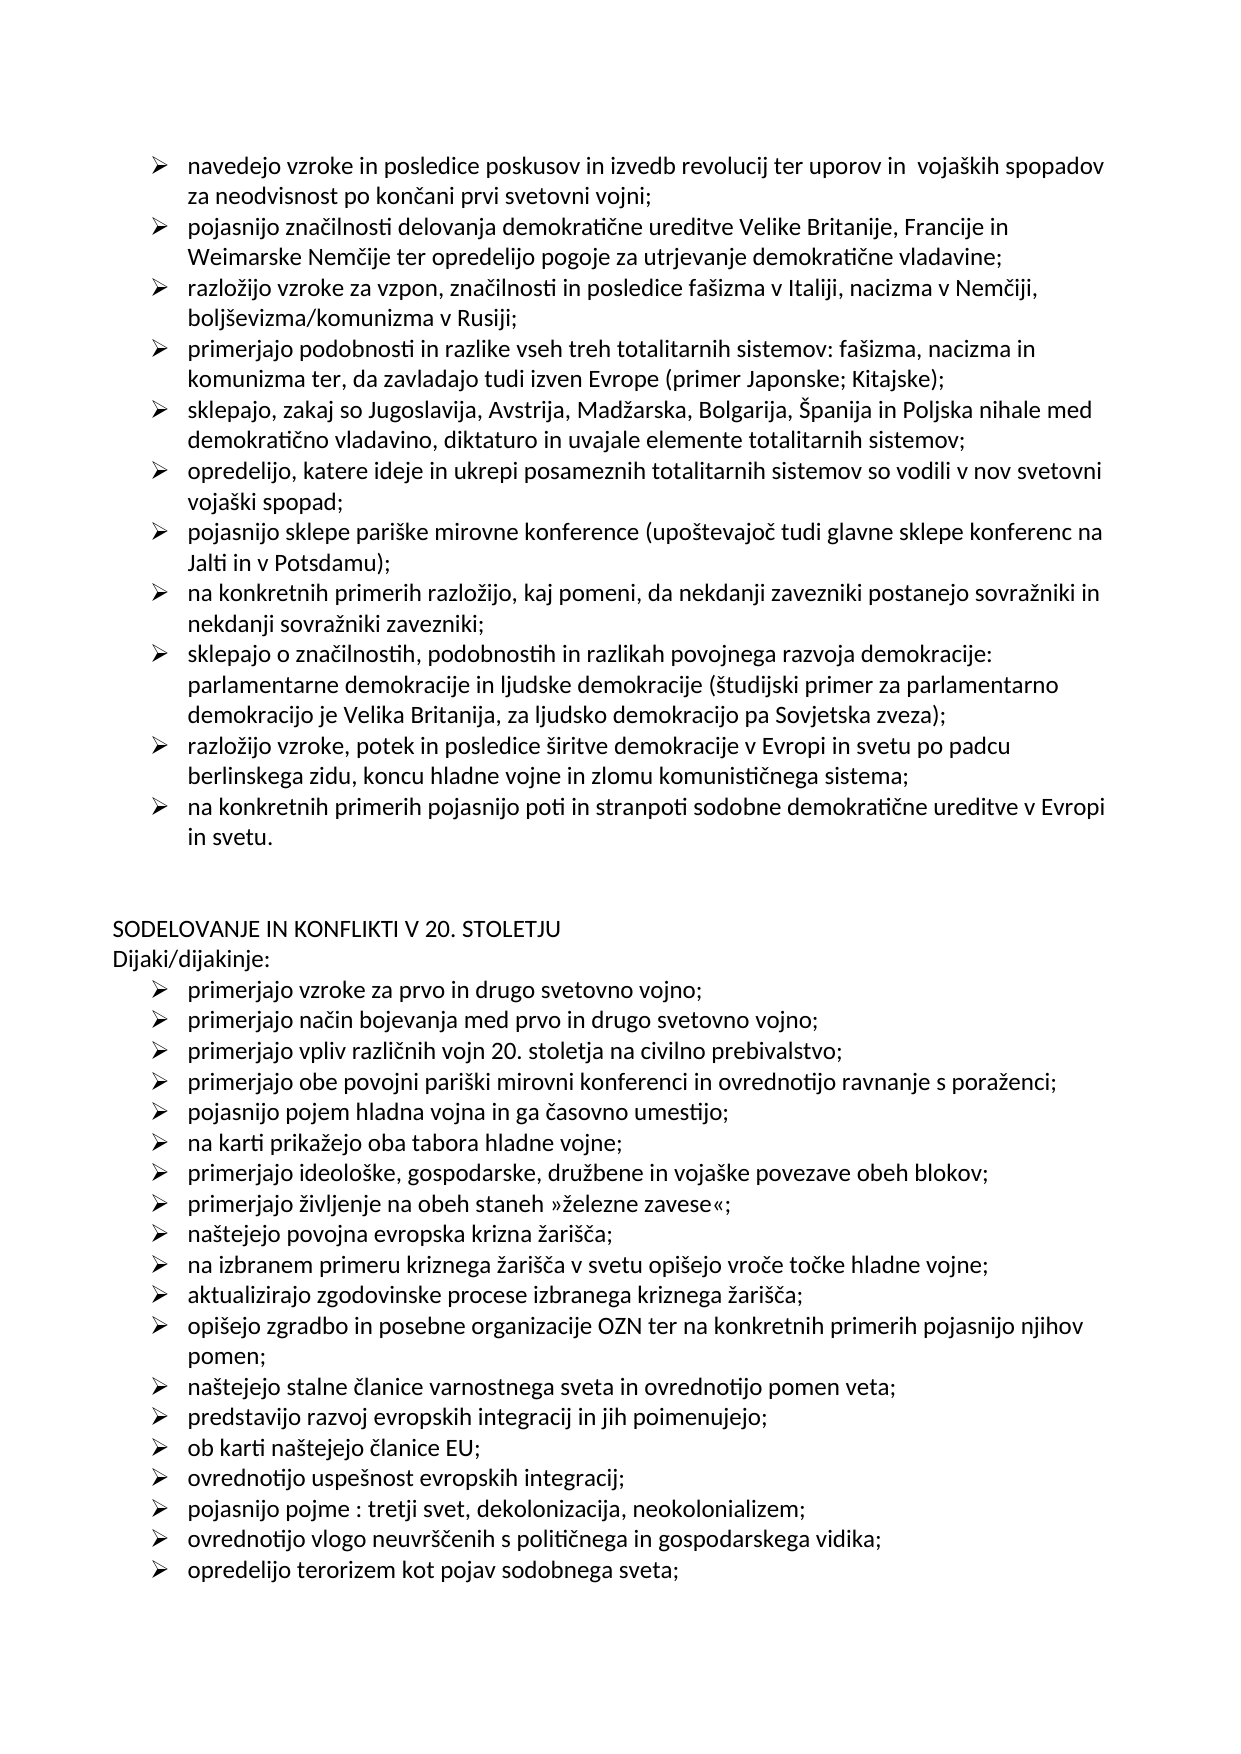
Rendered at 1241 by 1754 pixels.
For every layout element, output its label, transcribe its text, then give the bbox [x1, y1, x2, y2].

list sklepajo o značilnostih, podobnostih in razlikah povojnega razvoja demokracije: parlamentarne demokracije in ljudske demokracije (študijski primer za parlamentarno demokracijo je Velika Britanija, za ljudsko demokracijo pa Sovjetska zveza); [150, 638, 1128, 730]
list na karti prikažejo oba tabora hladne vojne; [150, 1127, 1128, 1157]
list na konkretnih primerih pojasnijo poti in stranpoti sodobne demokratične ureditve v Evropi in svetu. [150, 791, 1128, 852]
list primerjajo vzroke za prvo in drugo svetovno vojno; [150, 974, 1128, 1004]
list opredelijo, katere ideje in ukrepi posameznih totalitarnih sistemov so vodili v nov svetovni vojaški spopad; [150, 455, 1128, 516]
list sklepajo, zakaj so Jugoslavija, Avstrija, Madžarska, Bolgarija, Španija in Poljska nihale med demokratično vladavino, diktaturo in uvajale elemente totalitarnih sistemov; [150, 394, 1128, 455]
list primerjajo življenje na obeh staneh »železne zavese«; [150, 1188, 1128, 1218]
list razložijo vzroke za vzpon, značilnosti in posledice fašizma v Italiji, nacizma v Nemčiji, boljševizma/komunizma v Rusiji; [150, 272, 1128, 333]
list aktualizirajo zgodovinske procese izbranega kriznega žarišča; [150, 1279, 1128, 1310]
list pojasnijo pojem hladna vojna in ga časovno umestijo; [150, 1096, 1128, 1127]
list navedejo vzroke in posledice poskusov in izvedb revolucij ter uporov in vojaških spopadov za neodvisnost po končani prvi svetovni vojni; [150, 150, 1128, 211]
list na konkretnih primerih razložijo, kaj pomeni, da nekdanji zavezniki postanejo sovražniki in nekdanji sovražniki zavezniki; [150, 577, 1128, 638]
list opredelijo terorizem kot pojav sodobnega sveta; [150, 1554, 1128, 1584]
list ob karti naštejejo članice EU; [150, 1432, 1128, 1462]
list naštejejo povojna evropska krizna žarišča; [150, 1218, 1128, 1249]
list primerjajo podobnosti in razlike vseh treh totalitarnih sistemov: fašizma, nacizma in komunizma ter, da zavladajo tudi izven Evrope (primer Japonske; Kitajske); [150, 333, 1128, 394]
list naštejejo stalne članice varnostnega sveta in ovrednotijo pomen veta; [150, 1371, 1128, 1401]
list na izbranem primeru kriznega žarišča v svetu opišejo vroče točke hladne vojne; [150, 1249, 1128, 1279]
list primerjajo način bojevanja med prvo in drugo svetovno vojno; [150, 1004, 1128, 1035]
list primerjajo vpliv različnih vojn 20. stoletja na civilno prebivalstvo; [150, 1035, 1128, 1066]
text Dijaki/dijakinje: [112, 943, 1128, 974]
text SODELOVANJE IN KONFLIKTI V 20. STOLETJU [112, 913, 1128, 943]
list predstavijo razvoj evropskih integracij in jih poimenujejo; [150, 1401, 1128, 1432]
list primerjajo ideološke, gospodarske, družbene in vojaške povezave obeh blokov; [150, 1157, 1128, 1188]
list pojasnijo pojme : tretji svet, dekolonizacija, neokolonializem; [150, 1493, 1128, 1523]
list opišejo zgradbo in posebne organizacije OZN ter na konkretnih primerih pojasnijo njihov pomen; [150, 1310, 1128, 1371]
list ovrednotijo uspešnost evropskih integracij; [150, 1462, 1128, 1493]
list razložijo vzroke, potek in posledice širitve demokracije v Evropi in svetu po padcu berlinskega zidu, koncu hladne vojne in zlomu komunističnega sistema; [150, 730, 1128, 791]
list ovrednotijo vlogo neuvrščenih s političnega in gospodarskega vidika; [150, 1523, 1128, 1554]
list pojasnijo značilnosti delovanja demokratične ureditve Velike Britanije, Francije in Weimarske Nemčije ter opredelijo pogoje za utrjevanje demokratične vladavine; [150, 211, 1128, 272]
list primerjajo obe povojni pariški mirovni konferenci in ovrednotijo ravnanje s poraženci; [150, 1066, 1128, 1096]
list pojasnijo sklepe pariške mirovne konference (upoštevajoč tudi glavne sklepe konferenc na Jalti in v Potsdamu); [150, 516, 1128, 577]
